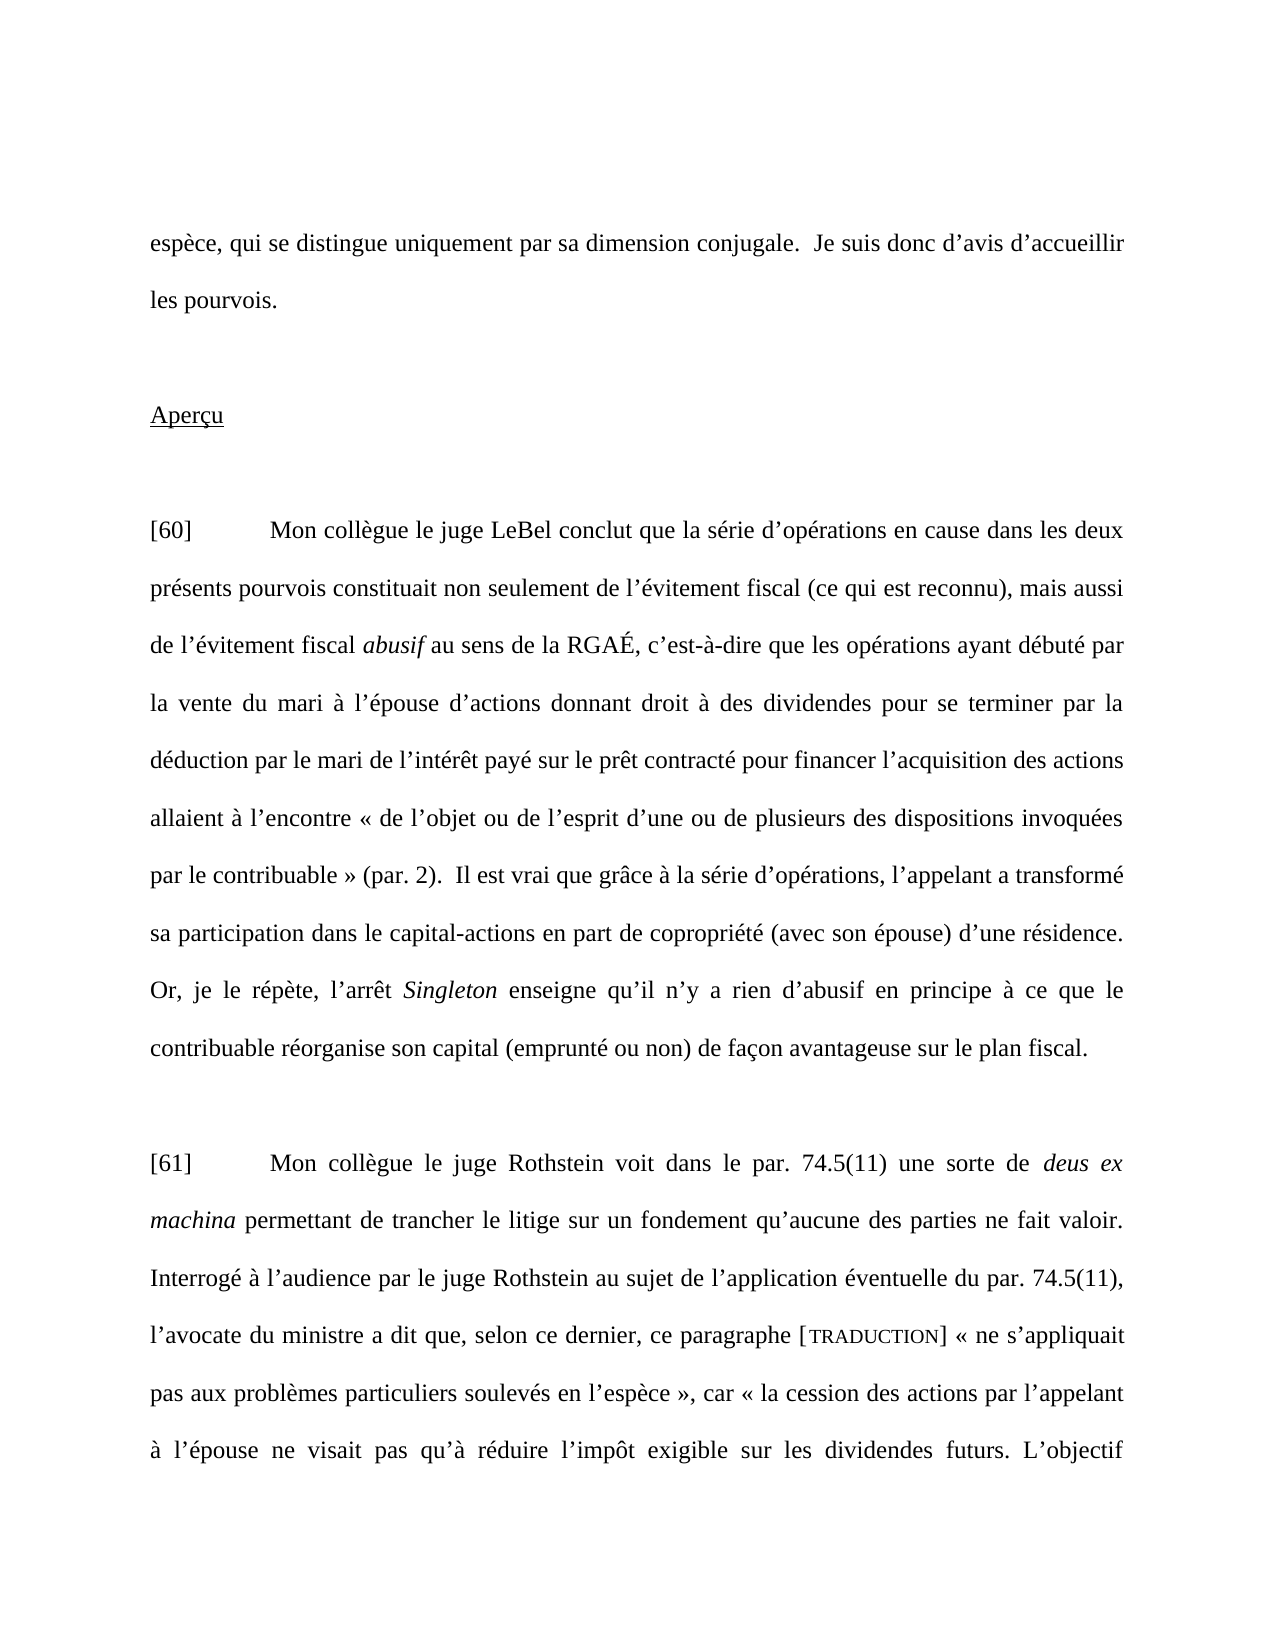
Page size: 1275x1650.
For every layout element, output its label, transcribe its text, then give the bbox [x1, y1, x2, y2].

text Aperçu [150, 401, 1125, 429]
text [60] Mon collègue le juge LeBel conclut que la série d’opérations en cause dans les deux présents pourvois constituait non seulement de l’évitement fiscal (ce qui est reconnu), mais aussi de l’évitement fiscal abusif au sens de la RGAÉ, c’est-à-dire que les opérations ayant débuté par la vente du mari à l’épouse d’actions donnant droit à des dividendes pour se terminer par la déduction par le mari de l’intérêt payé sur le prêt contracté pour financer l’acquisition des actions allaient à l’encontre « de l’objet ou de l’esprit d’une ou de plusieurs des dispositions invoquées par le contribuable » (par. 2). Il est vrai que grâce à la série d’opérations, l’appelant a transformé sa participation dans le capital-actions en part de copropriété (avec son épouse) d’une résidence. Or, je le répète, l’arrêt Singleton enseigne qu’il n’y a rien d’abusif en principe à ce que le contribuable réorganise son capital (emprunté ou non) de façon avantageuse sur le plan fiscal. [150, 516, 1125, 1062]
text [150, 1148, 1125, 1464]
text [150, 228, 1125, 314]
